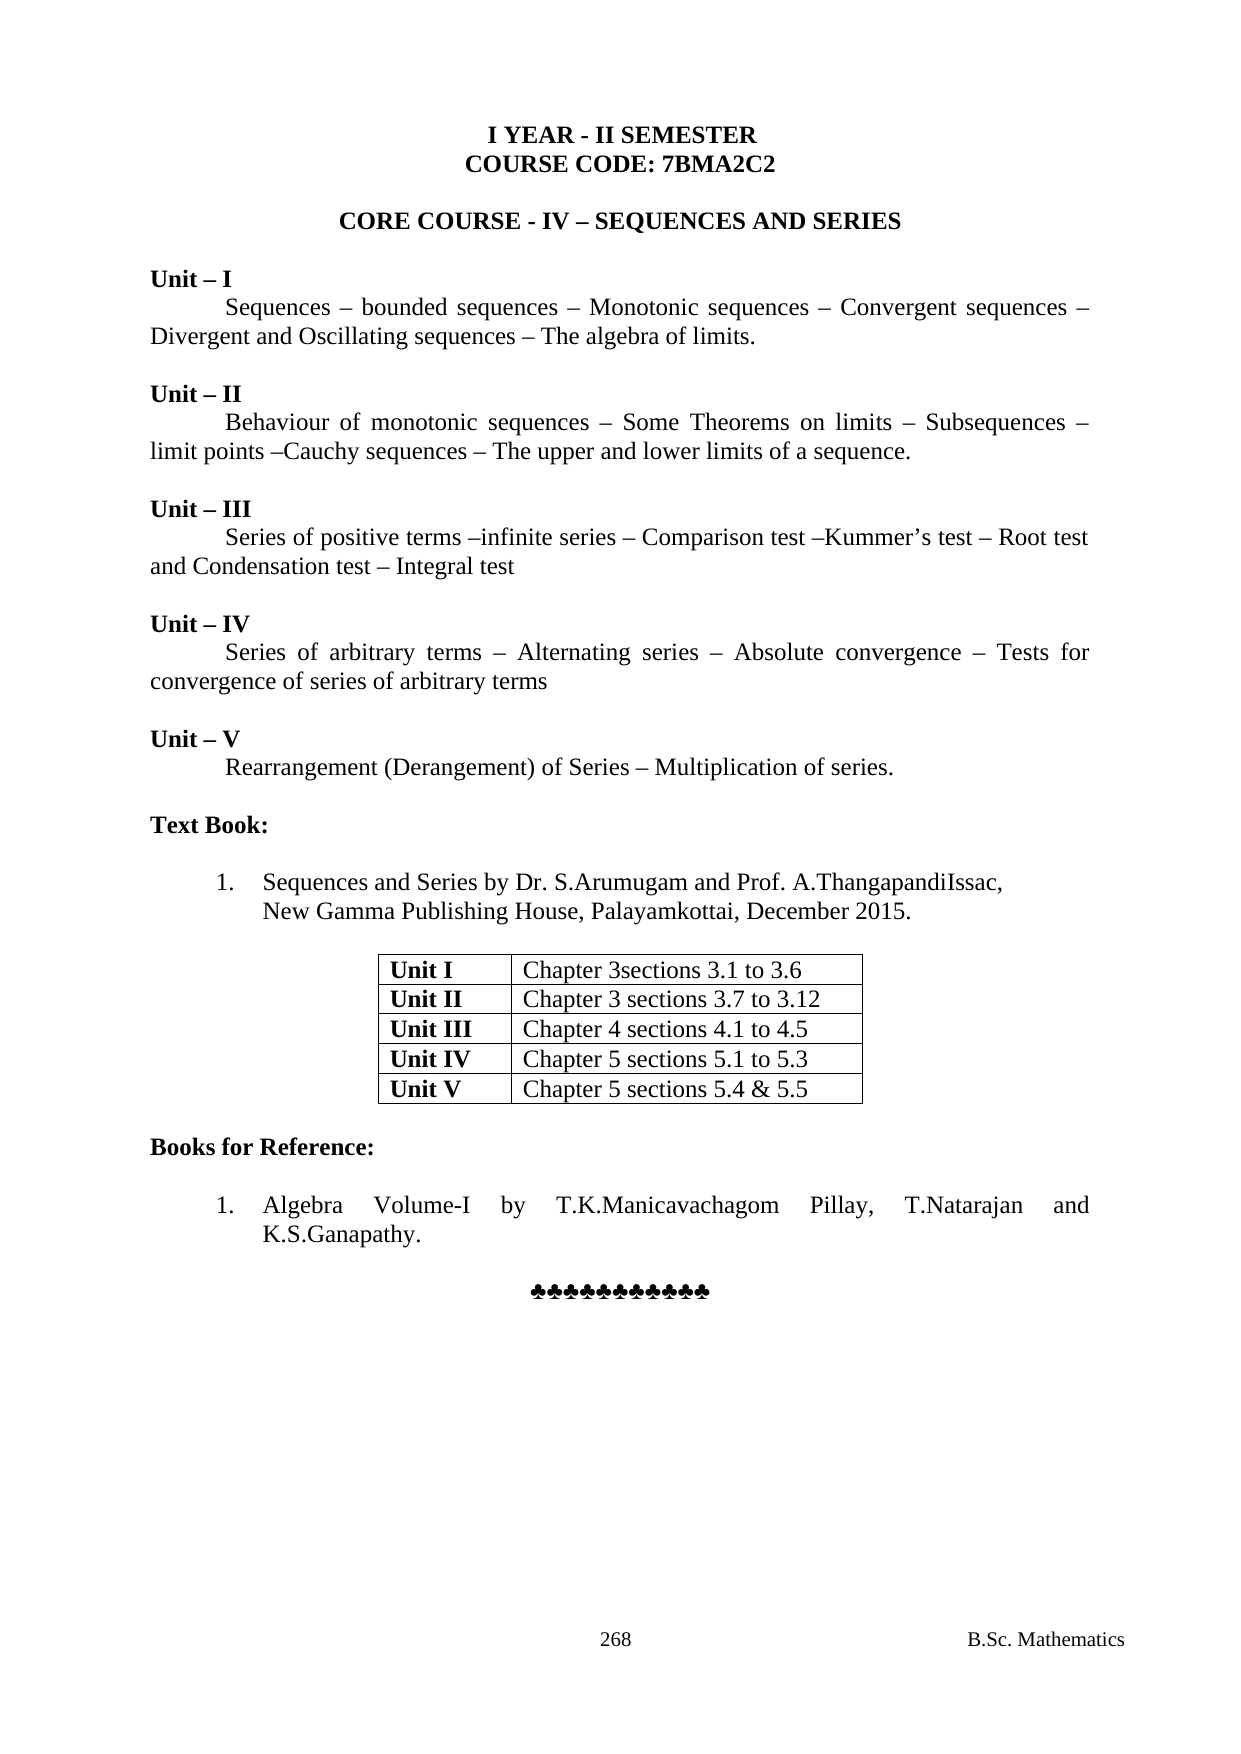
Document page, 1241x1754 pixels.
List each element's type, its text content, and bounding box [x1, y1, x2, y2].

table_cell Unit II [379, 985, 511, 1013]
table_header Chapter 3sections 3.1 to 3.6 [512, 955, 862, 983]
text Unit – IV [150, 609, 1090, 637]
table_cell Chapter 5 sections 5.1 to 5.3 [512, 1044, 862, 1073]
list Algebra Volume-I by T.K.Manicavachagom Pillay, T.Natarajan and K.S.Ganapathy. [216, 1190, 1090, 1247]
text CORE COURSE - IV – SEQUENCES AND SERIES [150, 206, 1090, 235]
text Behaviour of monotonic sequences – Some Theorems on limits – Subsequences ‒ limit points –Cauchy sequences – The upper and lower limits of a sequence. [150, 407, 1090, 465]
text Sequences – bounded sequences – Monotonic sequences – Convergent sequences – Divergent and Oscillating sequences – The algebra of limits. [150, 292, 1090, 350]
table_cell Chapter 4 sections 4.1 to 4.5 [512, 1014, 862, 1043]
table_cell Unit III [379, 1014, 511, 1043]
table_header Unit I [379, 955, 511, 983]
text Books for Reference: [150, 1132, 1090, 1161]
text Unit – III [150, 494, 1090, 522]
text ♣♣♣♣♣♣♣♣♣♣♣ [150, 1276, 1090, 1305]
table_cell Chapter 5 sections 5.4 & 5.5 [512, 1074, 862, 1103]
table_cell Unit IV [379, 1044, 511, 1073]
list Sequences and Series by Dr. S.Arumugam and Prof. A.ThangapandiIssac, [216, 867, 1090, 896]
text Series of arbitrary terms – Alternating series – Absolute convergence – Tests for convergence of series of arbitrary terms [150, 637, 1090, 695]
list New Gamma Publishing House, Palayamkottai, December 2015. [262, 896, 1090, 925]
text Unit – I [150, 264, 1090, 292]
text Text Book: [150, 810, 1090, 839]
text Rearrangement (Derangement) of Series – Multiplication of series. [150, 752, 1090, 781]
text Series of positive terms –infinite series – Comparison test ‒Kummer’s test – Root test and Condensation test – Integral test [150, 522, 1090, 580]
text Unit – II [150, 379, 1090, 407]
table_cell Unit V [379, 1074, 511, 1103]
table_cell Chapter 3 sections 3.7 to 3.12 [512, 985, 862, 1013]
text Unit – V [150, 724, 1090, 752]
text COURSE CODE: 7BMA2C2 [150, 149, 1090, 177]
text I YEAR - II SEMESTER [375, 120, 1090, 149]
